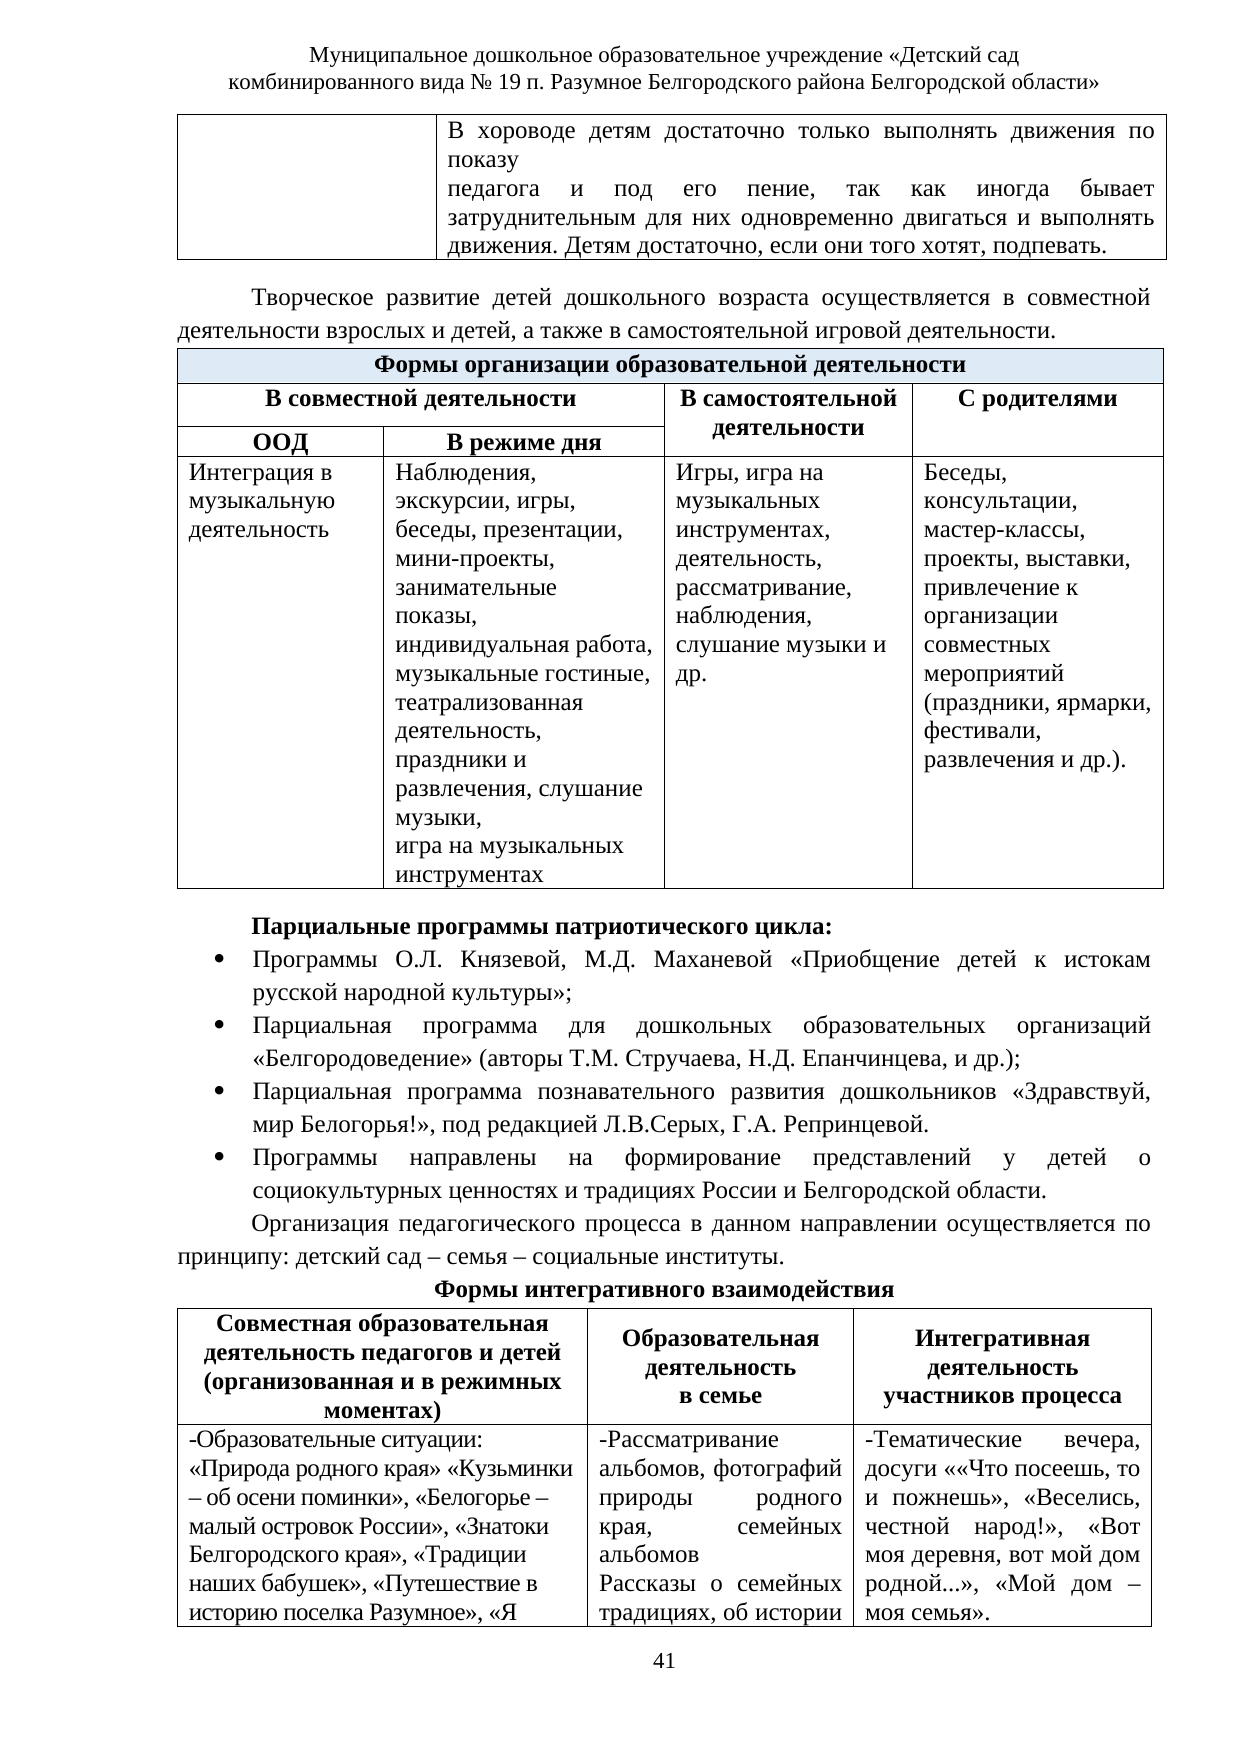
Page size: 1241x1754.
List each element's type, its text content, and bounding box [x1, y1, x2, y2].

text Формы интегративного взаимодействия [177, 1274, 1152, 1303]
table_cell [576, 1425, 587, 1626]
table_header Совместная образовательная деятельность педагогов и детей (организованная и в режимных моментах) [178, 1309, 587, 1423]
table_cell Игры, игра на музыкальных инструментах, деятельность, рассматривание, наблюдения, слушание музыки и др. [665, 457, 912, 888]
list Программы О.Л. Князевой, М.Д. Маханевой «Приобщение детей к истокам русской народной культуры»; [215, 944, 1152, 1006]
table_header Образовательная деятельность в семье [588, 1309, 853, 1423]
text Организация педагогического процесса в данном направлении осуществляется по принципу: детский сад – семья – социальные институты. [177, 1208, 1152, 1270]
table_cell Беседы, консультации, мастер-классы, проекты, выставки, привлечение к организации совместных мероприятий (праздники, ярмарки, фестивали, развлечения и др.). [913, 457, 1163, 888]
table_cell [437, 115, 1166, 259]
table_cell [178, 115, 436, 259]
table_cell В режиме дня [384, 427, 664, 456]
table_cell Интеграция в музыкальную деятельность [178, 457, 383, 888]
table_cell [588, 1425, 853, 1626]
table_cell Наблюдения, экскурсии, игры, беседы, презентации, мини-проекты, занимательные показы, индивидуальная работа, музыкальные гостиные, театрализованная деятельность, праздники и развлечения, слушание музыки, игра на музыкальных инструментах [384, 457, 664, 888]
table_cell ООД [178, 427, 383, 456]
table_cell В совместной деятельности [178, 384, 664, 426]
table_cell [854, 1425, 1151, 1626]
list Парциальная программа познавательного развития дошкольников «Здравствуй, мир Белогорья!», под редакцией Л.В.Серых, Г.А. Репринцевой. [215, 1076, 1152, 1138]
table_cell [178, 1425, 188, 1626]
list Программы направлены на формирование представлений у детей о социокультурных ценностях и традициях России и Белгородской области. [215, 1142, 1152, 1204]
table_header Формы организации образовательной деятельности [178, 349, 1163, 382]
table_header Интегративная деятельность участников процесса [854, 1309, 1151, 1423]
table_cell В самостоятельной деятельности [665, 384, 912, 456]
list Парциальная программа для дошкольных образовательных организаций «Белгородоведение» (авторы Т.М. Стручаева, Н.Д. Епанчинцева, и др.); [215, 1010, 1152, 1072]
table_cell С родителями [913, 384, 1163, 456]
text Творческое развитие детей дошкольного возраста осуществляется в совместной деятельности взрослых и детей, а также в самостоятельной игровой деятельности. [177, 282, 1152, 344]
text Парциальные программы патриотического цикла: [177, 911, 1152, 940]
